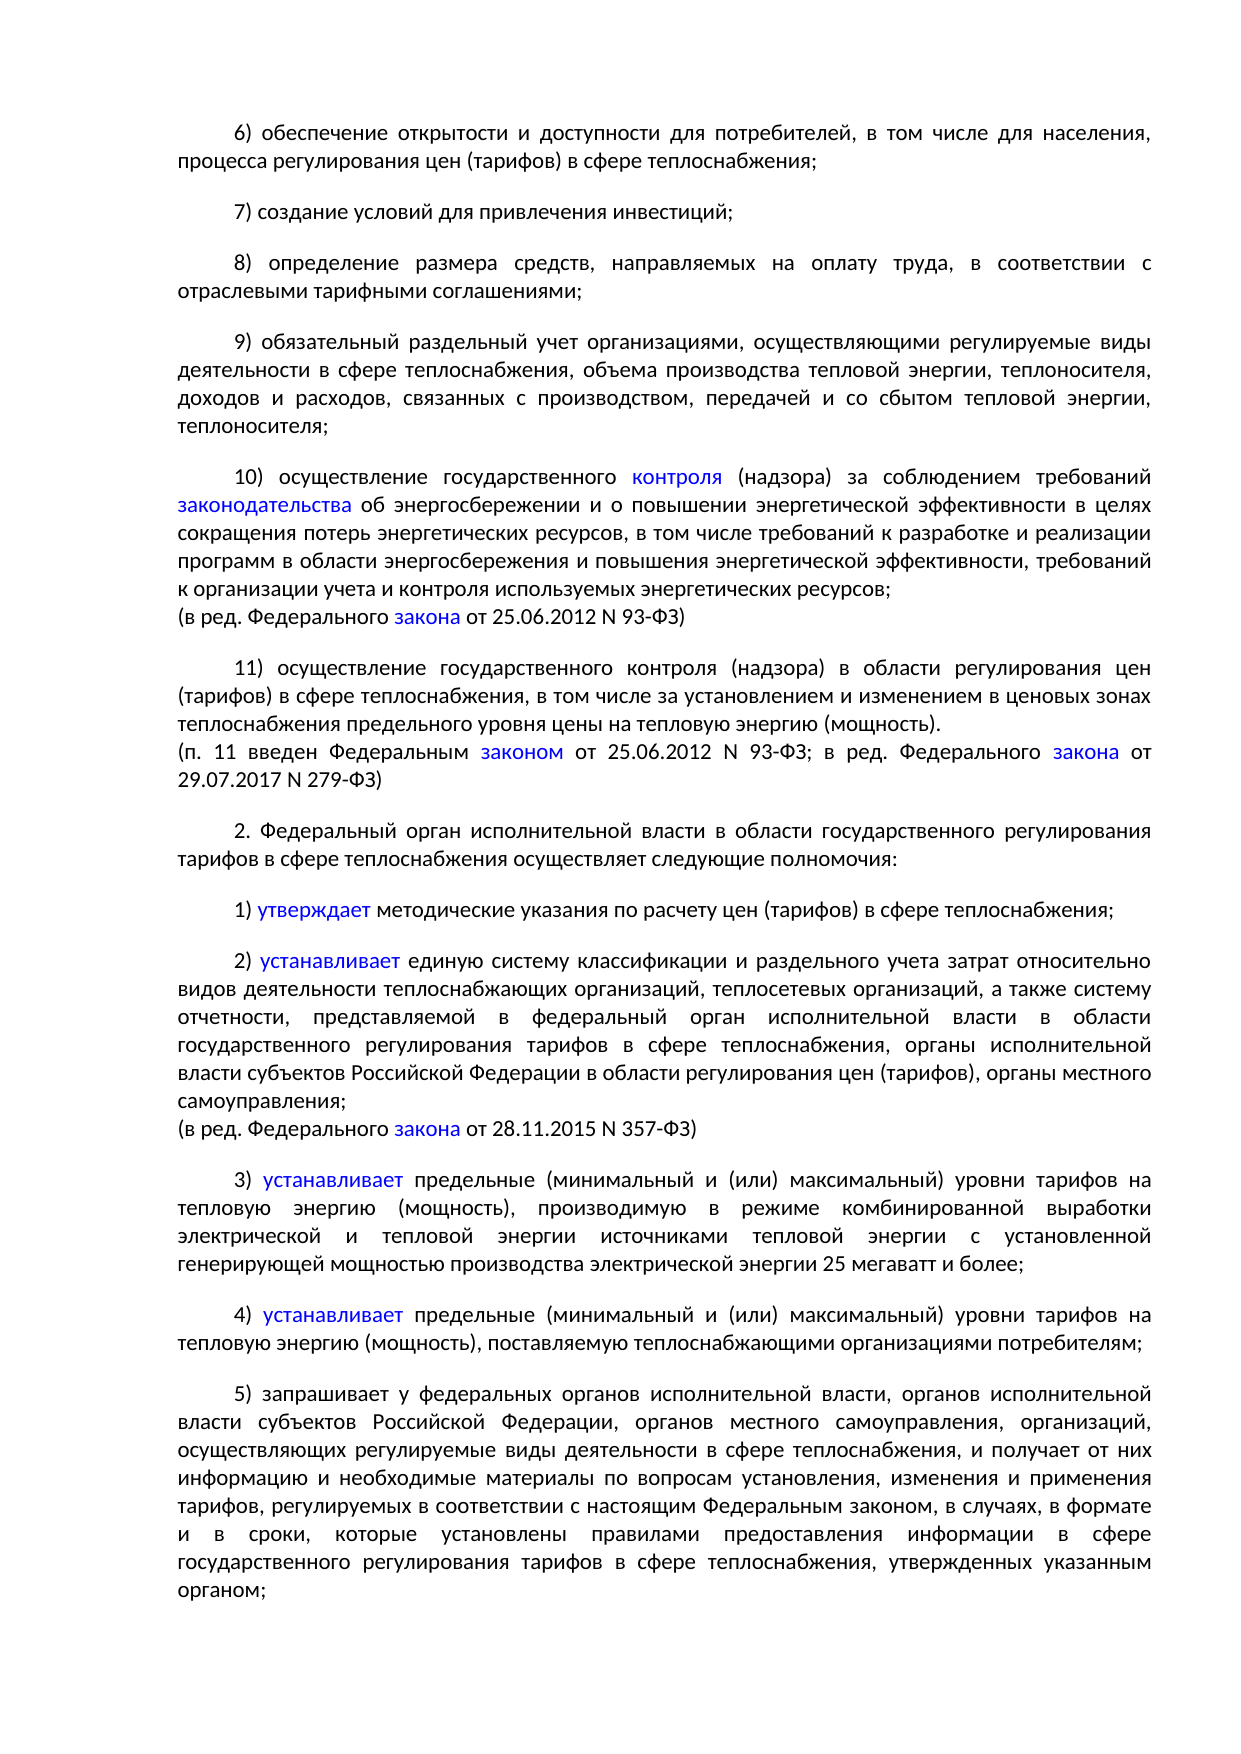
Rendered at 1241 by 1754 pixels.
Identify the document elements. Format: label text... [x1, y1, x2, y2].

text 2) устанавливает единую систему классификации и раздельного учета затрат относительно видов деятельности теплоснабжающих организаций, теплосетевых организаций, а также систему отчетности, представляемой в федеральный орган исполнительной власти в области государственного регулирования тарифов в сфере теплоснабжения, органы исполнительной власти субъектов Российской Федерации в области регулирования цен (тарифов), органы местного самоуправления; [177, 946, 1152, 1114]
text (в ред. Федерального закона от 28.11.2015 N 357-ФЗ) [177, 1114, 1152, 1142]
text 6) обеспечение открытости и доступности для потребителей, в том числе для населения, процесса регулирования цен (тарифов) в сфере теплоснабжения; [177, 118, 1152, 174]
text 8) определение размера средств, направляемых на оплату труда, в соответствии с отраслевыми тарифными соглашениями; [177, 248, 1152, 304]
text 5) запрашивает у федеральных органов исполнительной власти, органов исполнительной власти субъектов Российской Федерации, органов местного самоуправления, организаций, осуществляющих регулируемые виды деятельности в сфере теплоснабжения, и получает от них информацию и необходимые материалы по вопросам установления, изменения и применения тарифов, регулируемых в соответствии с настоящим Федеральным законом, в случаях, в формате и в сроки, которые установлены правилами предоставления информации в сфере государственного регулирования тарифов в сфере теплоснабжения, утвержденных указанным органом; [177, 1379, 1152, 1603]
text 2. Федеральный орган исполнительной власти в области государственного регулирования тарифов в сфере теплоснабжения осуществляет следующие полномочия: [177, 816, 1152, 872]
text 4) устанавливает предельные (минимальный и (или) максимальный) уровни тарифов на тепловую энергию (мощность), поставляемую теплоснабжающими организациями потребителям; [177, 1300, 1152, 1356]
text 10) осуществление государственного контроля (надзора) за соблюдением требований законодательства об энергосбережении и о повышении энергетической эффективности в целях сокращения потерь энергетических ресурсов, в том числе требований к разработке и реализации программ в области энергосбережения и повышения энергетической эффективности, требований к организации учета и контроля используемых энергетических ресурсов; [177, 462, 1152, 602]
text 1) утверждает методические указания по расчету цен (тарифов) в сфере теплоснабжения; [177, 895, 1152, 923]
text 7) создание условий для привлечения инвестиций; [177, 197, 1152, 225]
text (п. 11 введен Федеральным законом от 25.06.2012 N 93-ФЗ; в ред. Федерального закона от 29.07.2017 N 279-ФЗ) [177, 737, 1152, 793]
text 9) обязательный раздельный учет организациями, осуществляющими регулируемые виды деятельности в сфере теплоснабжения, объема производства тепловой энергии, теплоносителя, доходов и расходов, связанных с производством, передачей и со сбытом тепловой энергии, теплоносителя; [177, 327, 1152, 439]
text 3) устанавливает предельные (минимальный и (или) максимальный) уровни тарифов на тепловую энергию (мощность), производимую в режиме комбинированной выработки электрической и тепловой энергии источниками тепловой энергии с установленной генерирующей мощностью производства электрической энергии 25 мегаватт и более; [177, 1165, 1152, 1277]
text (в ред. Федерального закона от 25.06.2012 N 93-ФЗ) [177, 602, 1152, 630]
text 11) осуществление государственного контроля (надзора) в области регулирования цен (тарифов) в сфере теплоснабжения, в том числе за установлением и изменением в ценовых зонах теплоснабжения предельного уровня цены на тепловую энергию (мощность). [177, 653, 1152, 737]
